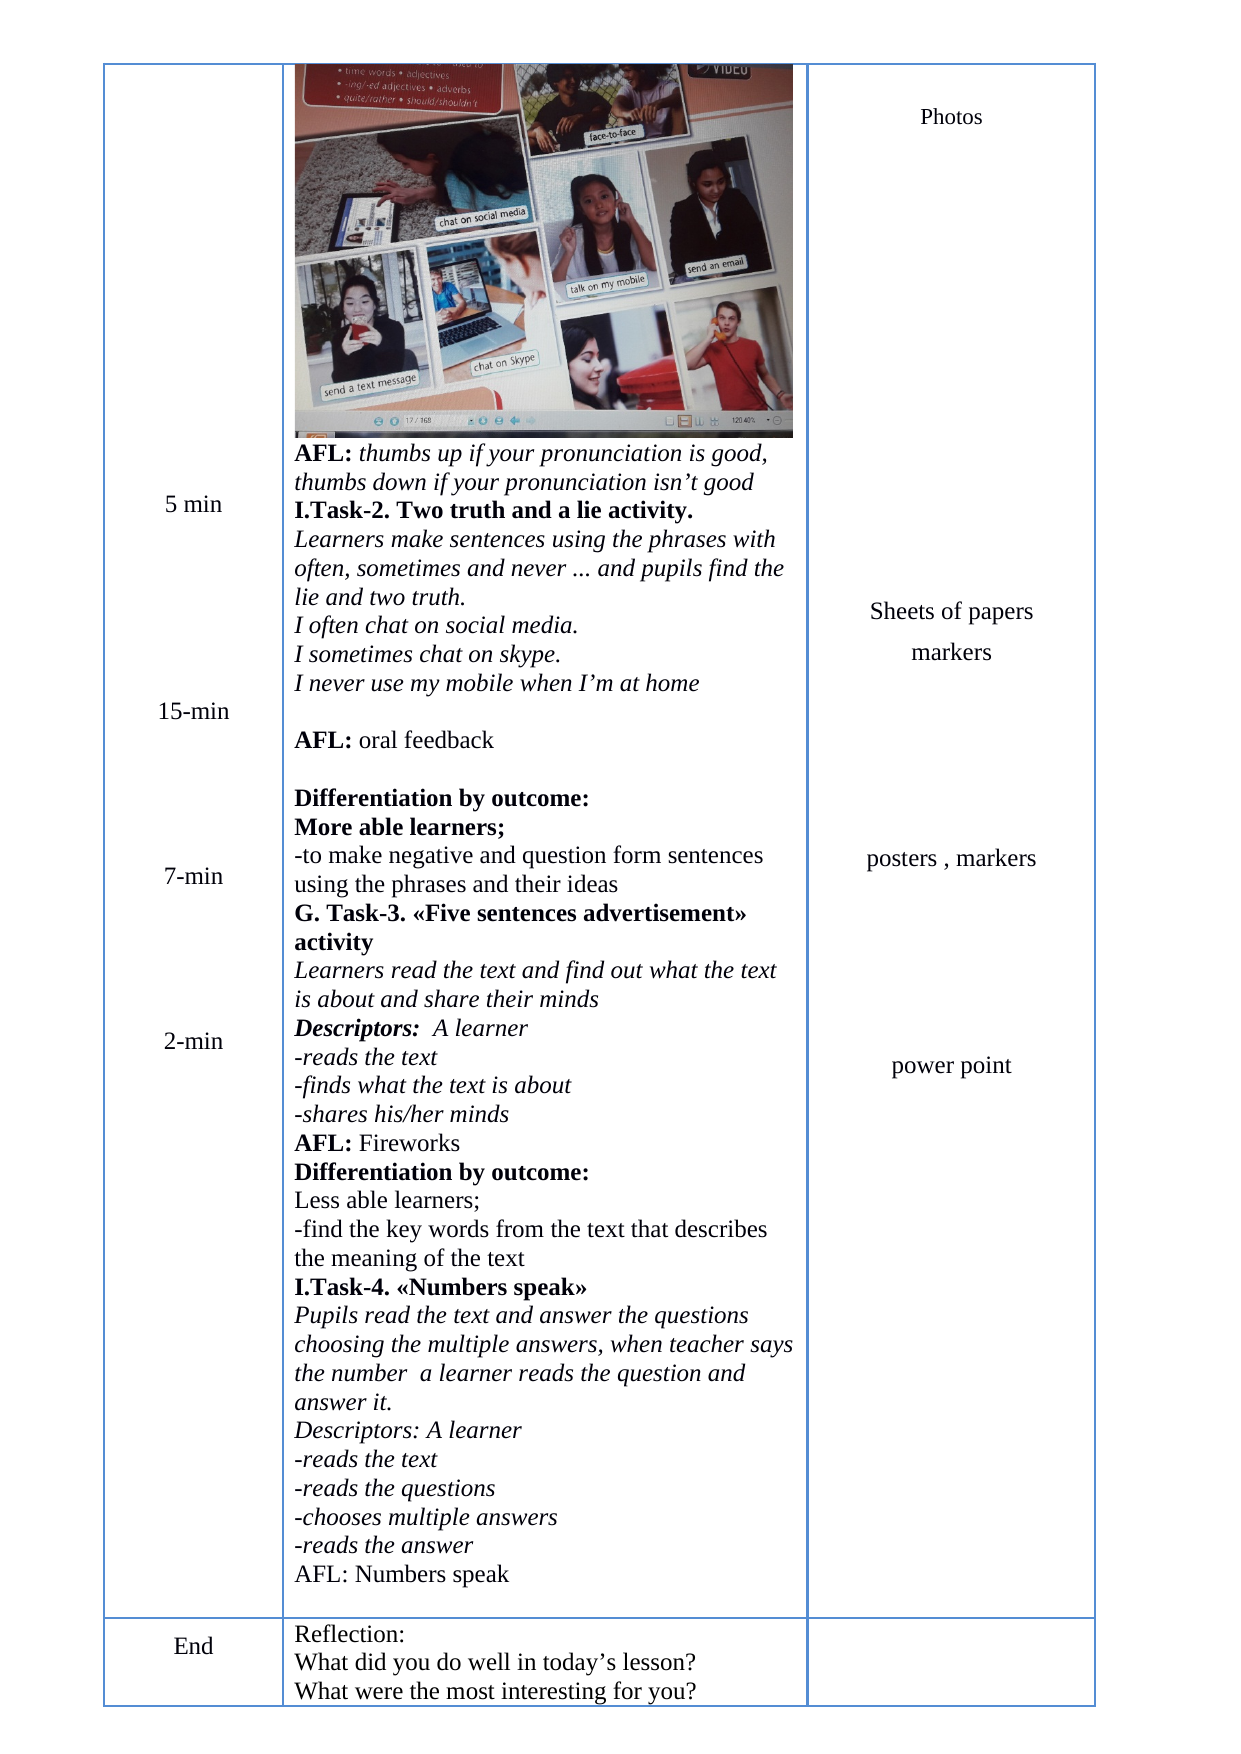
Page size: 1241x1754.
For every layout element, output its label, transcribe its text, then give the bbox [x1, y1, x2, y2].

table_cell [284, 65, 806, 1617]
table_cell [809, 1619, 1094, 1705]
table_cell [284, 1619, 806, 1705]
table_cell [105, 65, 282, 1617]
picture [294, 64, 793, 438]
table_cell End 5 min [105, 1619, 282, 1705]
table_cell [809, 65, 1094, 1617]
